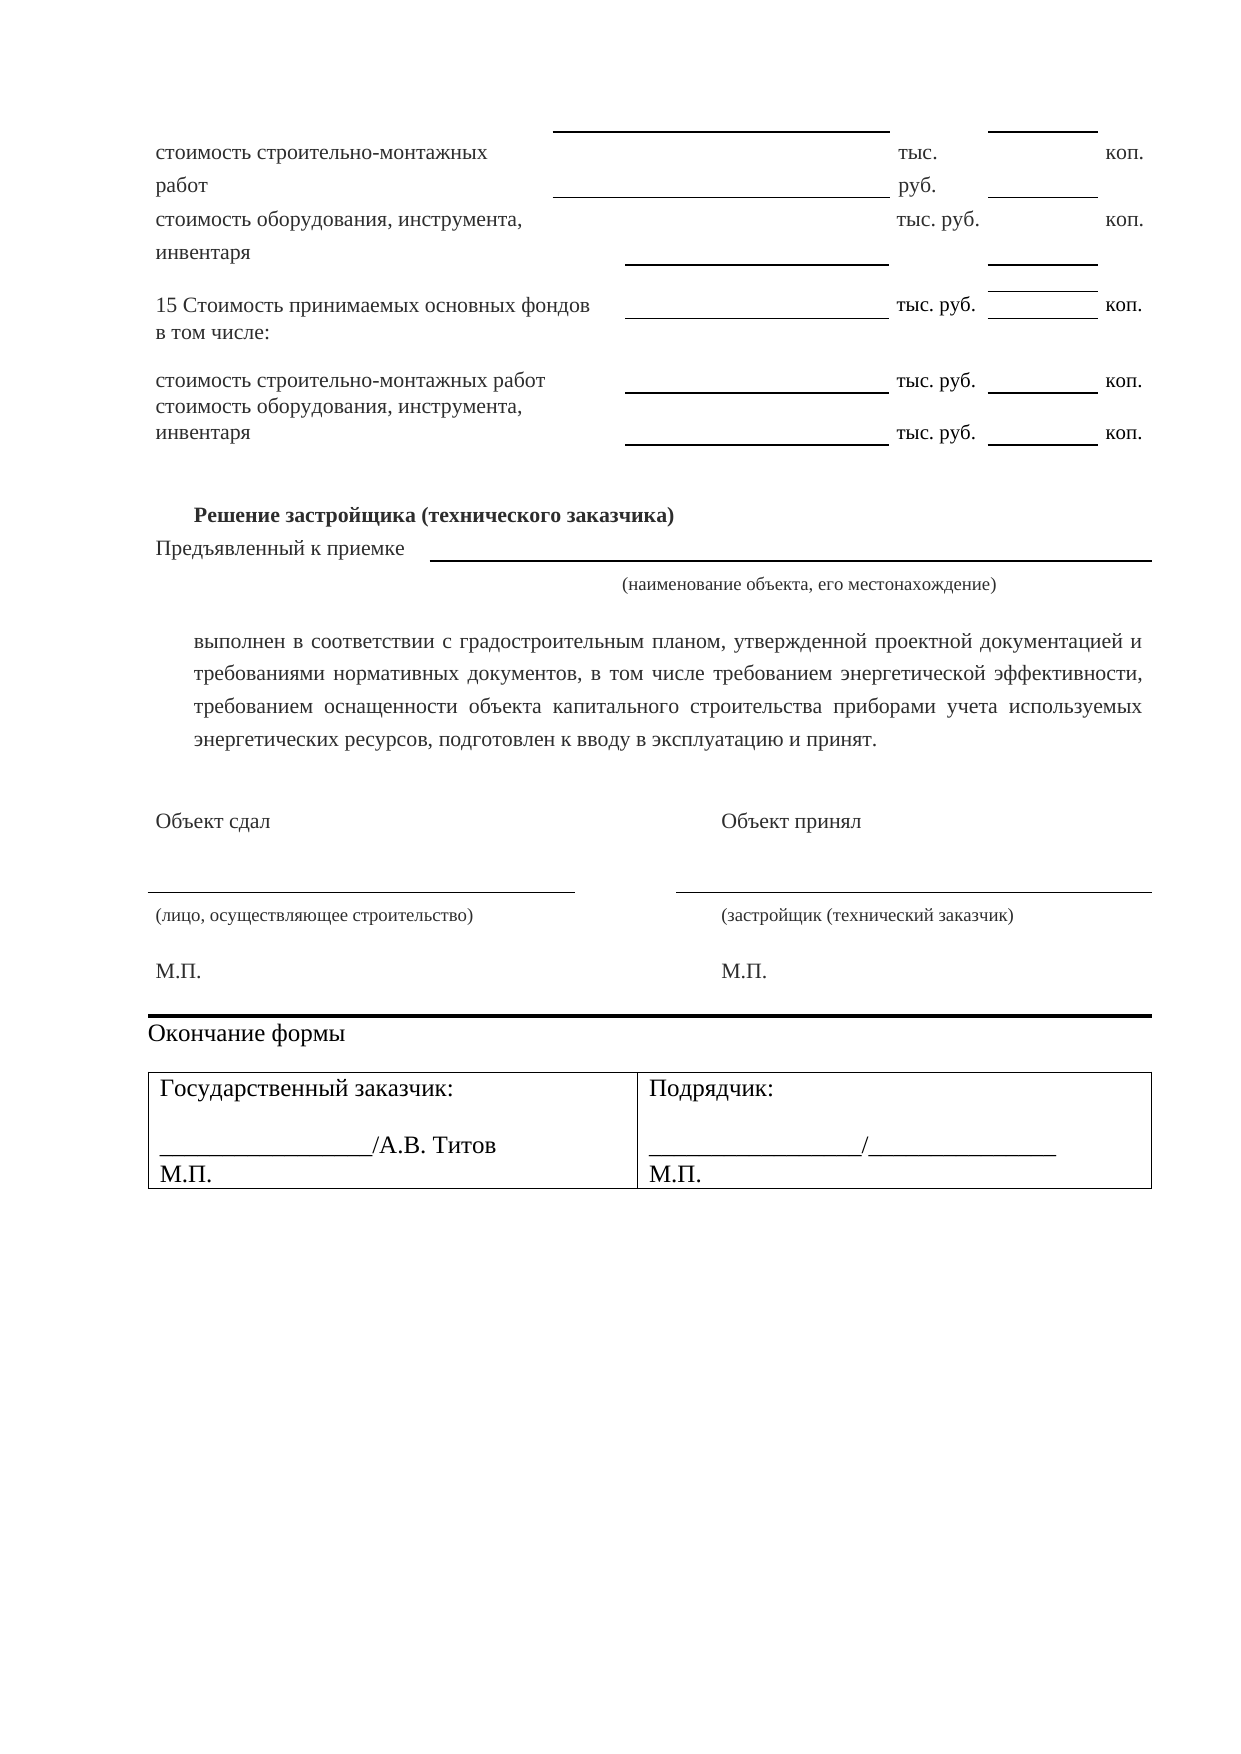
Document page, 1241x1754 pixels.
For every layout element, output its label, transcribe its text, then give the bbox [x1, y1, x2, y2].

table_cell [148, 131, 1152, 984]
text Окончание формы [148, 1018, 1152, 1046]
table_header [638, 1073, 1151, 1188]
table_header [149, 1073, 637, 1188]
